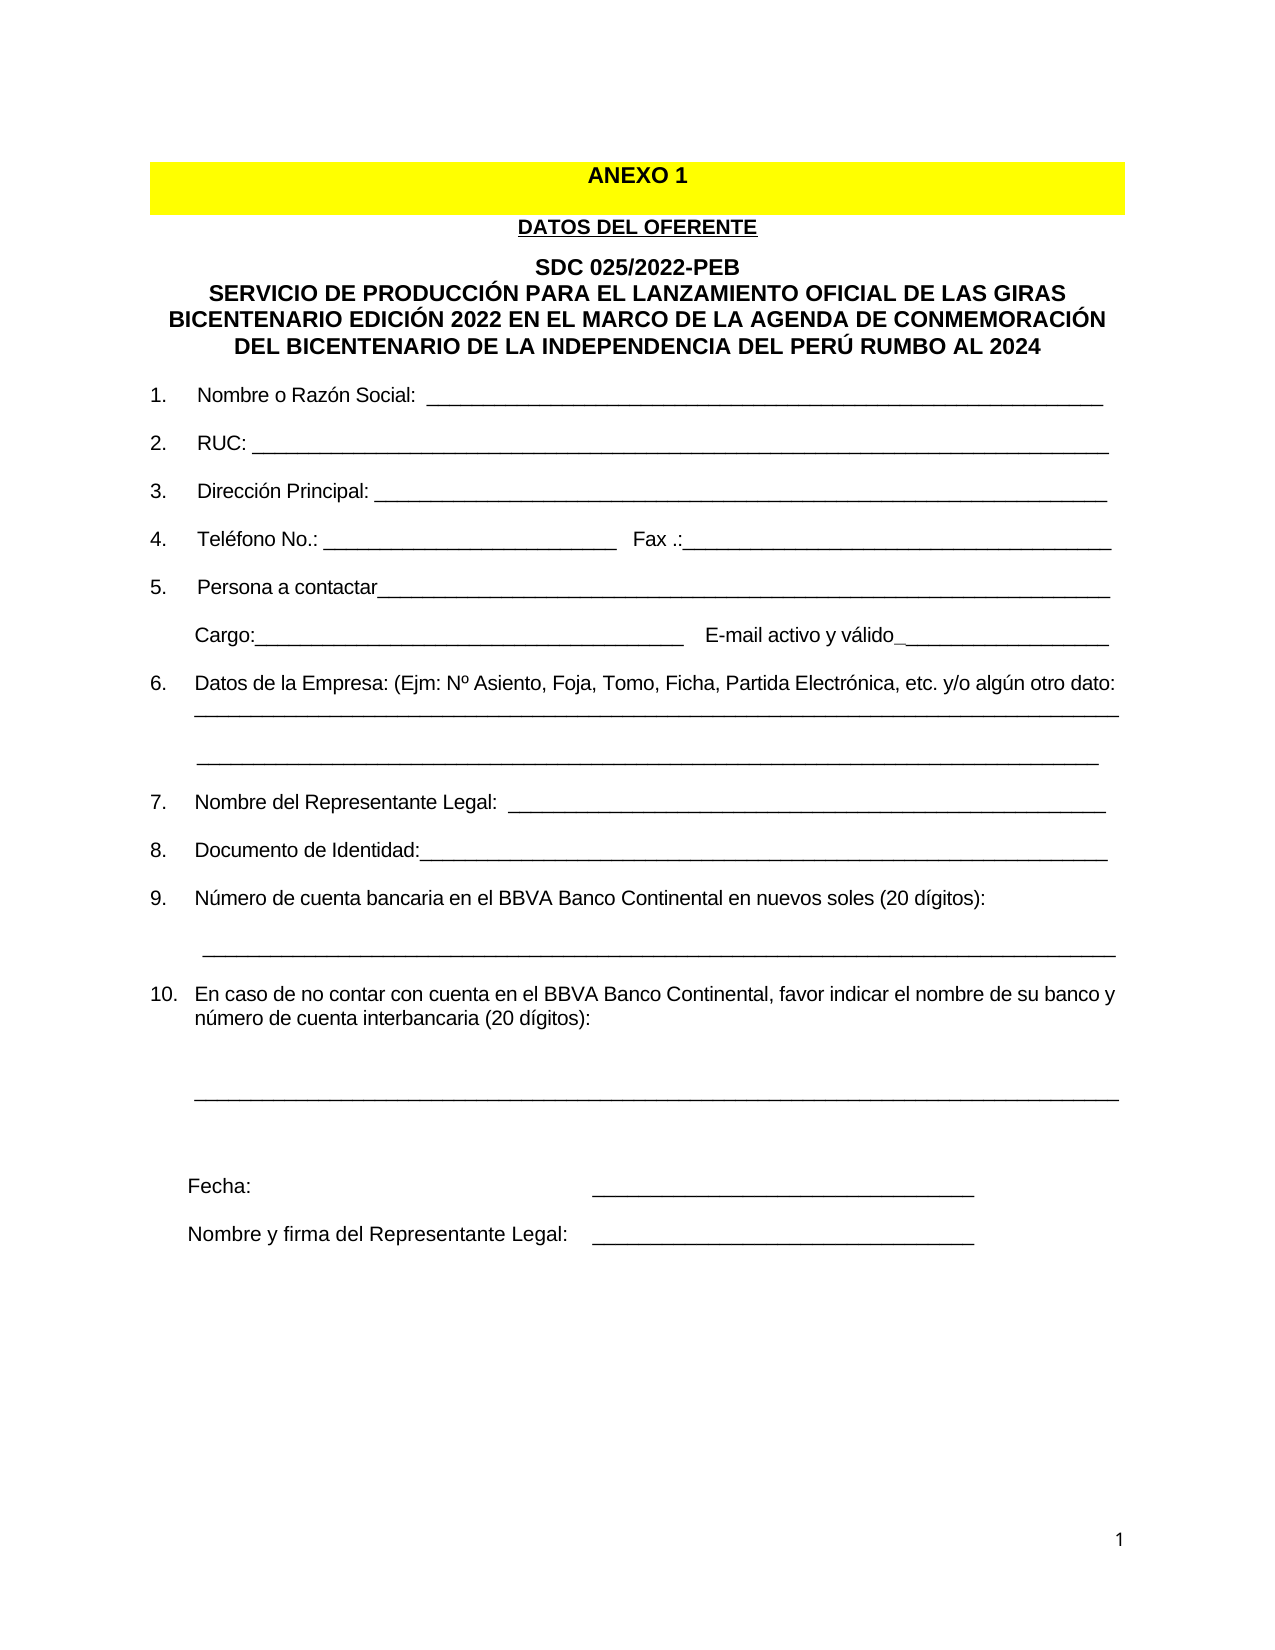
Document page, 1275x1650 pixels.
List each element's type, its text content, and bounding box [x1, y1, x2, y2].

list Teléfono No.: __________________________ Fax .:______________________________________ [150, 527, 1125, 551]
list Persona a contactar_________________________________________________________________ [150, 574, 1125, 598]
text SDC 025/2022-PEB [150, 253, 1125, 280]
text Fecha: _________________________________ [187, 1174, 1101, 1198]
text SERVICIO DE PRODUCCIÓN PARA EL LANZAMIENTO OFICIAL DE LAS GIRAS BICENTENARIO EDICIÓN 2022 EN EL MARCO DE LA AGENDA DE CONMEMORACIÓN DEL BICENTENARIO DE LA INDEPENDENCIA DEL PERÚ RUMBO AL 2024 [150, 280, 1125, 359]
text 1. Nombre o Razón Social: ____________________________________________________________ [150, 383, 1125, 407]
list Número de cuenta bancaria en el BBVA Banco Continental en nuevos soles (20 dígitos): [150, 886, 1125, 910]
list Dirección Principal: _________________________________________________________________ [150, 479, 1125, 503]
list Datos de la Empresa: (Ejm: Nº Asiento, Foja, Tomo, Ficha, Partida Electrónica, etc. y/o algún otro dato: __________________________________________________________________________________ [150, 670, 1125, 718]
text __________________________________________________________________________________ [194, 1054, 1125, 1102]
list Documento de Identidad:_____________________________________________________________ [150, 838, 1125, 862]
text DATOS DEL OFERENTE [150, 215, 1125, 239]
list Nombre del Representante Legal: _____________________________________________________ [150, 790, 1125, 814]
list RUC: ____________________________________________________________________________ [150, 431, 1125, 455]
list En caso de no contar con cuenta en el BBVA Banco Continental, favor indicar el nombre de su banco y número de cuenta interbancaria (20 dígitos): [150, 982, 1125, 1030]
text ANEXO 1 [150, 162, 1125, 189]
text Nombre y firma del Representante Legal: _________________________________ [187, 1222, 1101, 1246]
text Cargo:______________________________________ E-mail activo y válido___________________ [194, 622, 1125, 646]
text _________________________________________________________________________________ [194, 934, 1125, 958]
text ________________________________________________________________________________ [150, 742, 1125, 766]
